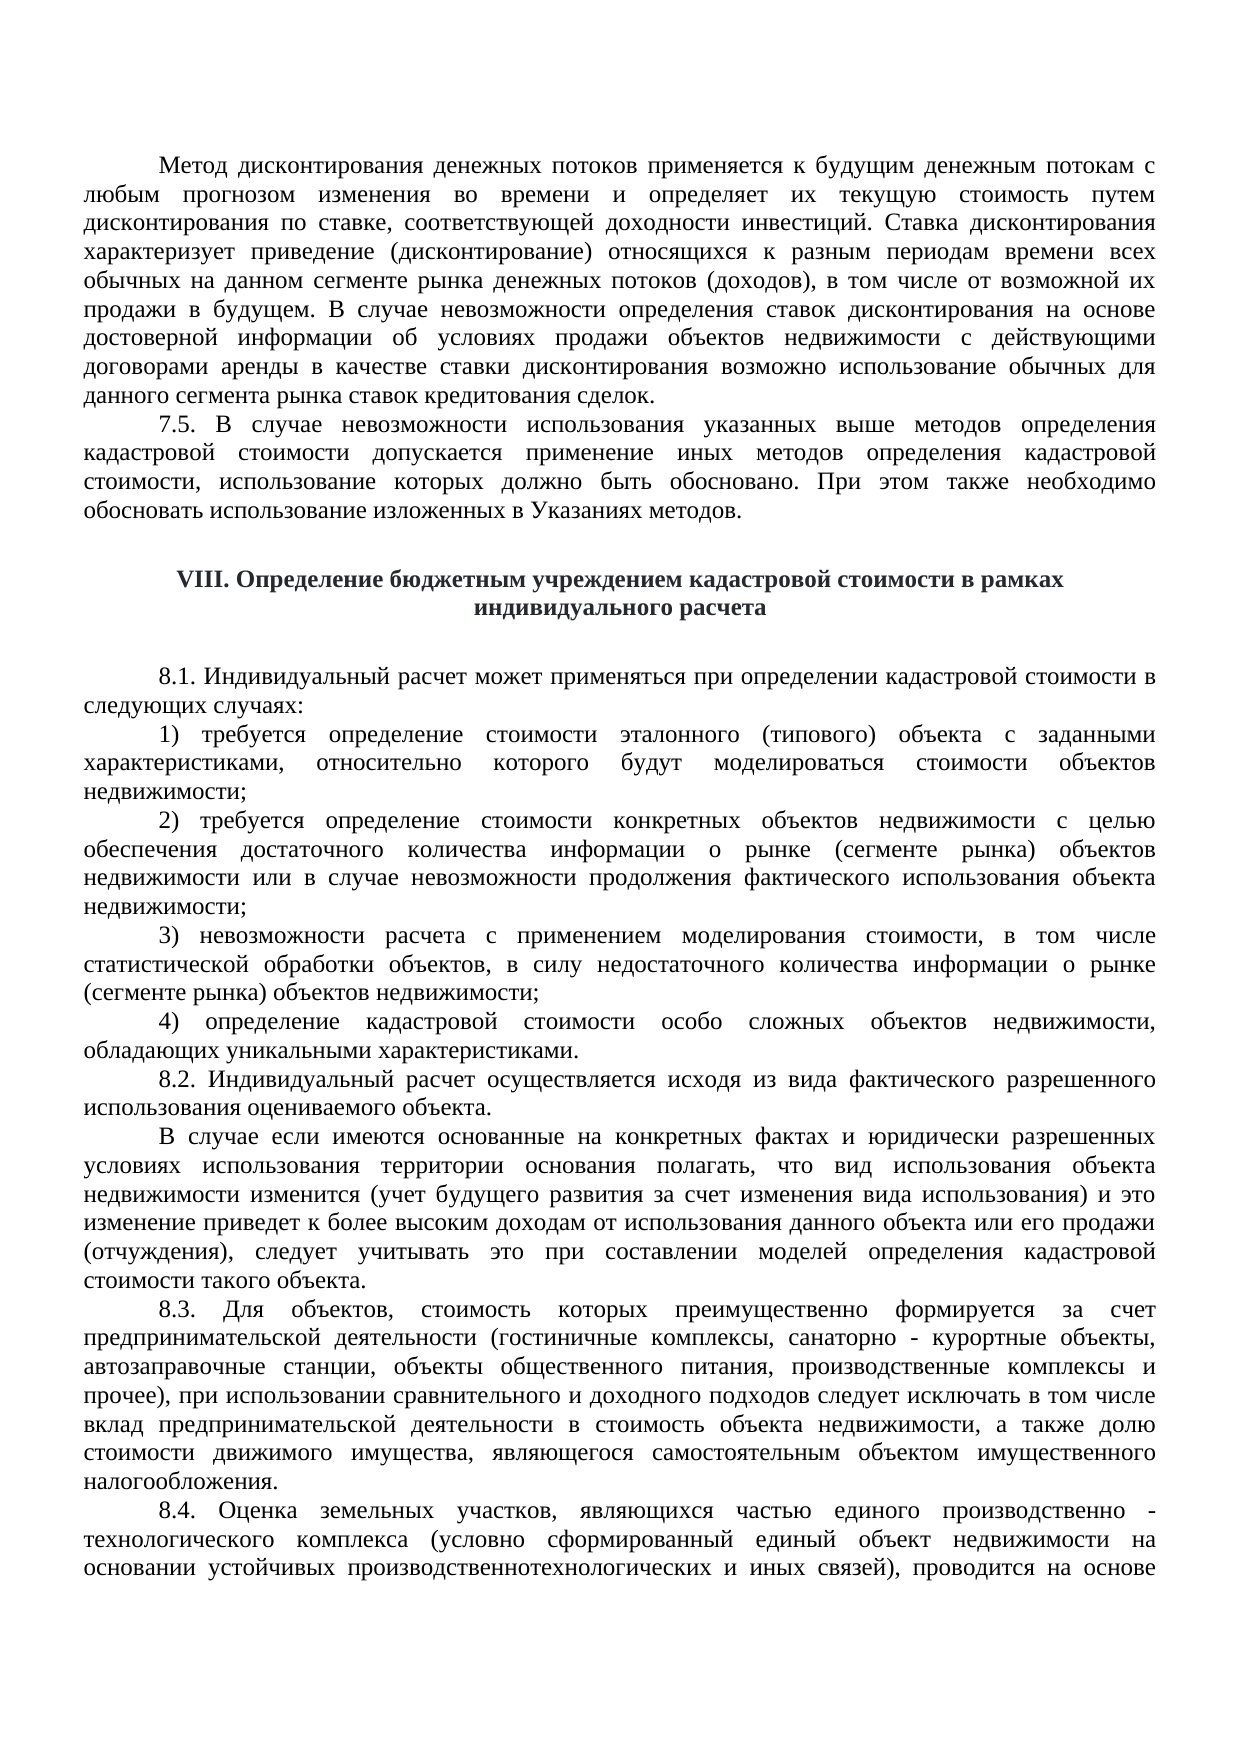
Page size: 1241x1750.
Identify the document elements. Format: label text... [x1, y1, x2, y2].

text 4) определение кадастровой стоимости особо сложных объектов недвижимости, обладающих уникальными характеристиками. [83, 1006, 1157, 1064]
text 8.1. Индивидуальный расчет может применяться при определении кадастровой стоимости в следующих случаях: [83, 661, 1157, 719]
subtitle VIII. Определение бюджетным учреждением кадастровой стоимости в рамках индивидуального расчета [83, 564, 1157, 621]
text 2) требуется определение стоимости конкретных объектов недвижимости с целью обеспечения достаточного количества информации о рынке (сегменте рынка) объектов недвижимости или в случае невозможности продолжения фактического использования объекта недвижимости; [83, 805, 1157, 920]
text 1) требуется определение стоимости эталонного (типового) объекта с заданными характеристиками, относительно которого будут моделироваться стоимости объектов недвижимости; [83, 719, 1157, 805]
text 8.2. Индивидуальный расчет осуществляется исходя из вида фактического разрешенного использования оцениваемого объекта. [83, 1064, 1157, 1121]
text Метод дисконтирования денежных потоков применяется к будущим денежным потокам с любым прогнозом изменения во времени и определяет их текущую стоимость путем дисконтирования по ставке, соответствующей доходности инвестиций. Ставка дисконтирования характеризует приведение (дисконтирование) относящихся к разным периодам времени всех обычных на данном сегменте рынка денежных потоков (доходов), в том числе от возможной их продажи в будущем. В случае невозможности определения ставок дисконтирования на основе достоверной информации об условиях продажи объектов недвижимости с действующими договорами аренды в качестве ставки дисконтирования возможно использование обычных для данного сегмента рынка ставок кредитования сделок. [83, 150, 1157, 409]
text 8.3. Для объектов, стоимость которых преимущественно формируется за счет предпринимательской деятельности (гостиничные комплексы, санаторно - курортные объекты, автозаправочные станции, объекты общественного питания, производственные комплексы и прочее), при использовании сравнительного и доходного подходов следует исключать в том числе вклад предпринимательской деятельности в стоимость объекта недвижимости, а также долю стоимости движимого имущества, являющегося самостоятельным объектом имущественного налогообложения. [83, 1294, 1157, 1495]
text 3) невозможности расчета с применением моделирования стоимости, в том числе статистической обработки объектов, в силу недостаточного количества информации о рынке (сегменте рынка) объектов недвижимости; [83, 920, 1157, 1006]
text В случае если имеются основанные на конкретных фактах и юридически разрешенных условиях использования территории основания полагать, что вид использования объекта недвижимости изменится (учет будущего развития за счет изменения вида использования) и это изменение приведет к более высоким доходам от использования данного объекта или его продажи (отчуждения), следует учитывать это при составлении моделей определения кадастровой стоимости такого объекта. [83, 1121, 1157, 1294]
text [83, 1495, 1157, 1581]
text 7.5. В случае невозможности использования указанных выше методов определения кадастровой стоимости допускается применение иных методов определения кадастровой стоимости, использование которых должно быть обосновано. При этом также необходимо обосновать использование изложенных в Указаниях методов. [83, 409, 1157, 524]
